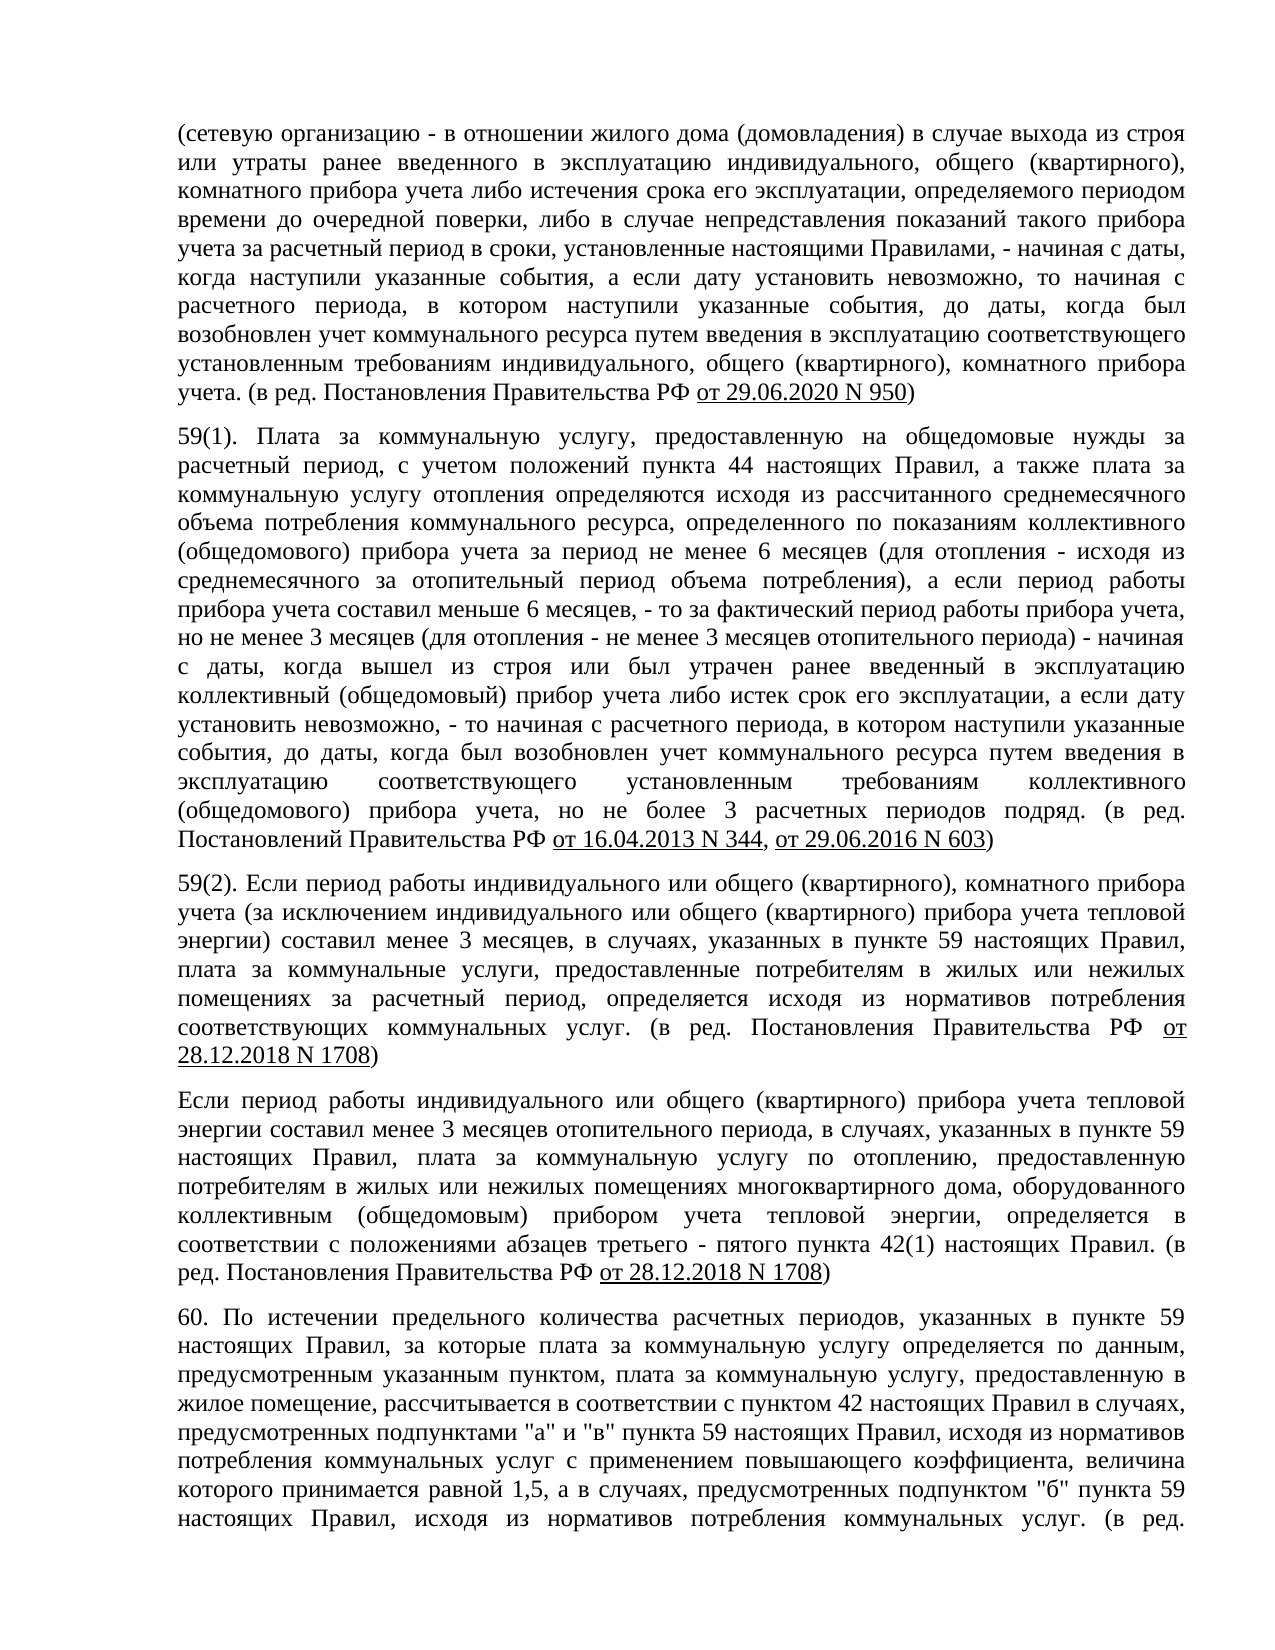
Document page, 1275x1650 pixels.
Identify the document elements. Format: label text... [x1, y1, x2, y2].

text 59(1). Плата за коммунальную услугу, предоставленную на общедомовые нужды за расчетный период, с учетом положений пункта 44 настоящих Правил, а также плата за коммунальную услугу отопления определяются исходя из рассчитанного среднемесячного объема потребления коммунального ресурса, определенного по показаниям коллективного (общедомового) прибора учета за период не менее 6 месяцев (для отопления - исходя из среднемесячного за отопительный период объема потребления), а если период работы прибора учета составил меньше 6 месяцев, - то за фактический период работы прибора учета, но не менее 3 месяцев (для отопления - не менее 3 месяцев отопительного периода) - начиная с даты, когда вышел из строя или был утрачен ранее введенный в эксплуатацию коллективный (общедомовый) прибор учета либо истек срок его эксплуатации, а если дату установить невозможно, - то начиная с расчетного периода, в котором наступили указанные события, до даты, когда был возобновлен учет коммунального ресурса путем введения в эксплуатацию соответствующего установленным требованиям коллективного (общедомового) прибора учета, но не более 3 расчетных периодов подряд. (в ред. Постановлений Правительства РФ от 16.04.2013 N 344, от 29.06.2016 N 603) [177, 421, 1186, 852]
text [177, 1302, 1186, 1532]
text 59(2). Если период работы индивидуального или общего (квартирного), комнатного прибора учета (за исключением индивидуального или общего (квартирного) прибора учета тепловой энергии) составил менее 3 месяцев, в случаях, указанных в пункте 59 настоящих Правил, плата за коммунальные услуги, предоставленные потребителям в жилых или нежилых помещениях за расчетный период, определяется исходя из нормативов потребления соответствующих коммунальных услуг. (в ред. Постановления Правительства РФ от 28.12.2018 N 1708) [177, 868, 1186, 1069]
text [177, 118, 1186, 406]
text Если период работы индивидуального или общего (квартирного) прибора учета тепловой энергии составил менее 3 месяцев отопительного периода, в случаях, указанных в пункте 59 настоящих Правил, плата за коммунальную услугу по отоплению, предоставленную потребителям в жилых или нежилых помещениях многоквартирного дома, оборудованного коллективным (общедомовым) прибором учета тепловой энергии, определяется в соответствии с положениями абзацев третьего - пятого пункта 42(1) настоящих Правил. (в ред. Постановления Правительства РФ от 28.12.2018 N 1708) [177, 1085, 1186, 1286]
